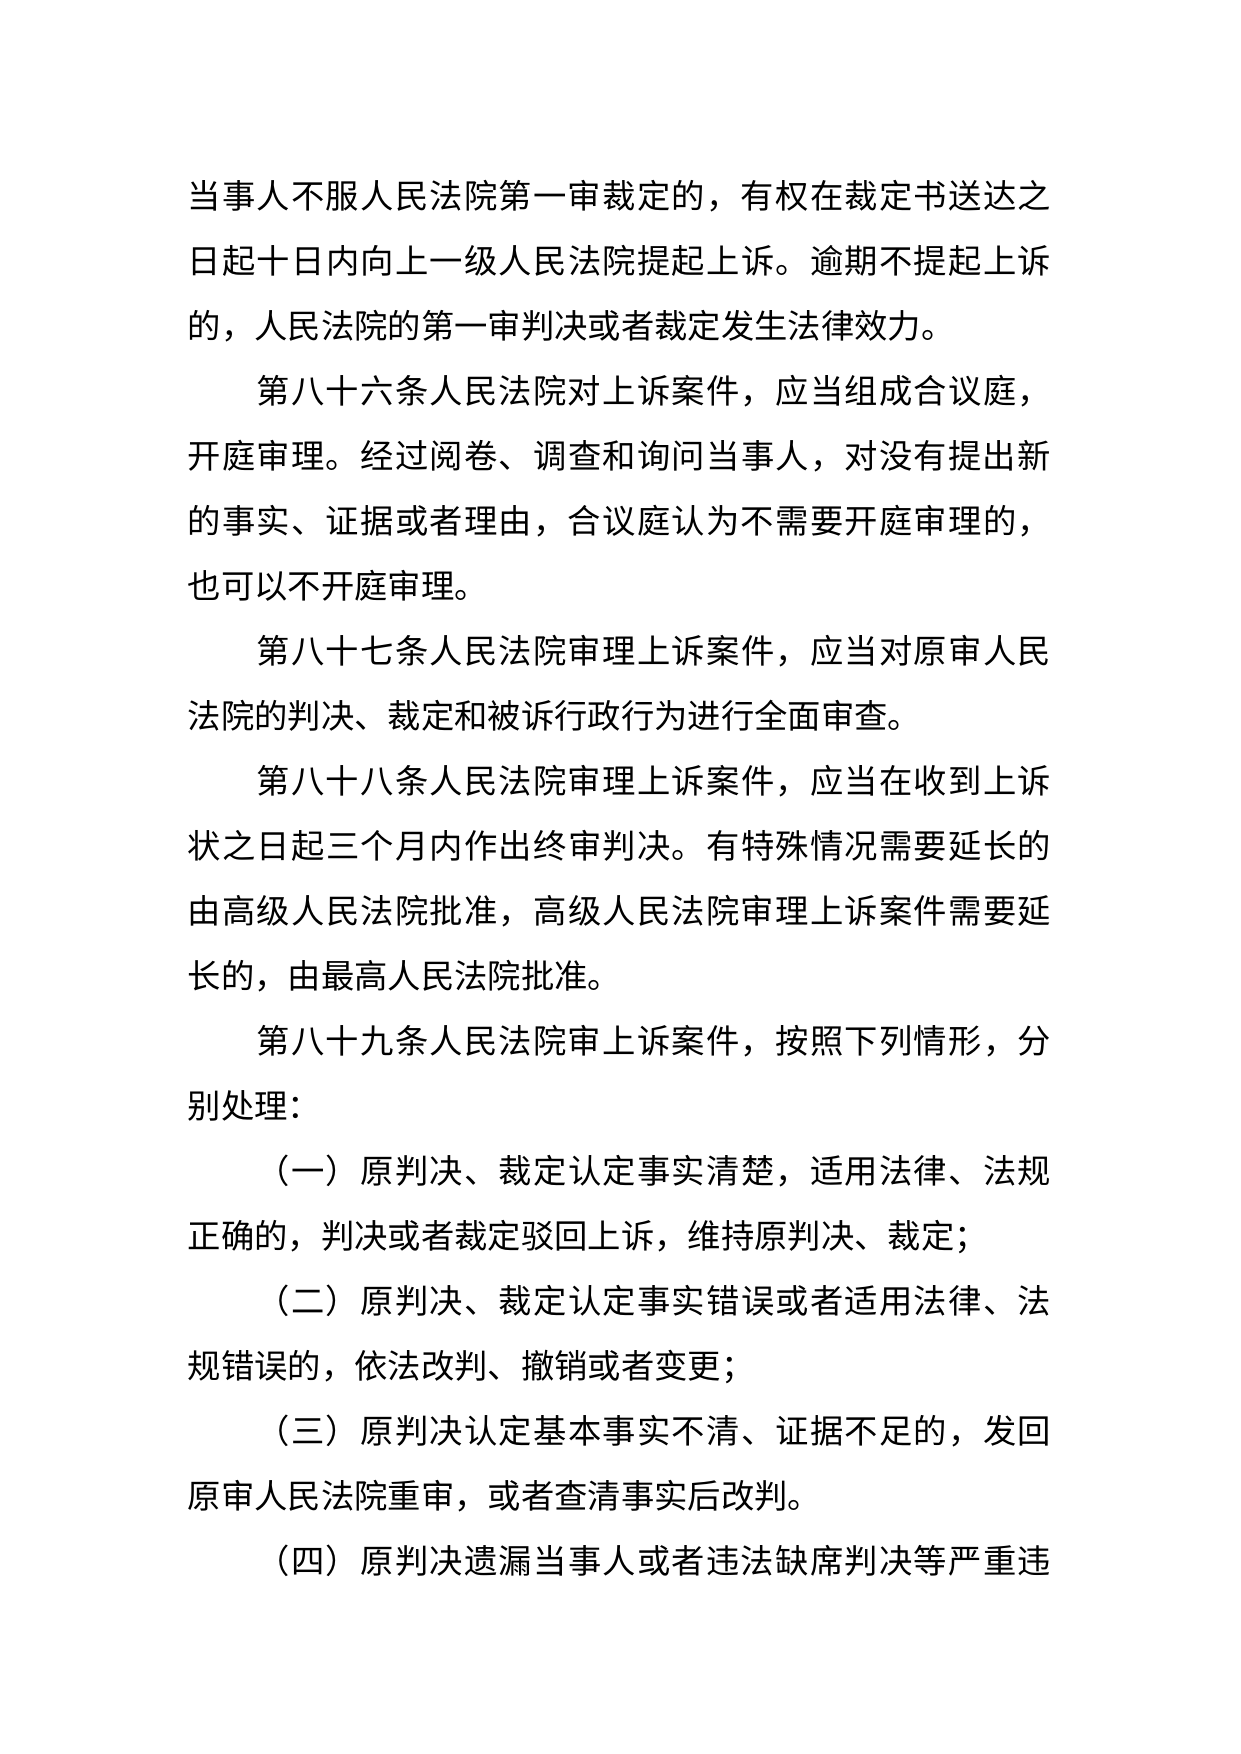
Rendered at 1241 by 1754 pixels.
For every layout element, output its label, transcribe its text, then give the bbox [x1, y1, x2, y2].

text （二）原判决、裁定认定事实错误或者适用法律、法规错误的，依法改判、撤销或者变更； [187, 1267, 1053, 1397]
text （三）原判决认定基本事实不清、证据不足的，发回原审人民法院重审，或者查清事实后改判。 [187, 1397, 1053, 1527]
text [187, 1527, 1053, 1592]
text （一）原判决、裁定认定事实清楚，适用法律、法规正确的，判决或者裁定驳回上诉，维持原判决、裁定； [187, 1137, 1053, 1267]
text 第八十八条人民法院审理上诉案件，应当在收到上诉状之日起三个月内作出终审判决。有特殊情况需要延长的，由高级人民法院批准，高级人民法院审理上诉案件需要延长的，由最高人民法院批准。 [187, 747, 1053, 1007]
text 第八十六条人民法院对上诉案件，应当组成合议庭，开庭审理。经过阅卷、调查和询问当事人，对没有提出新的事实、证据或者理由，合议庭认为不需要开庭审理的，也可以不开庭审理。 [187, 357, 1053, 617]
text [187, 162, 1053, 357]
text 第八十七条人民法院审理上诉案件，应当对原审人民法院的判决、裁定和被诉行政行为进行全面审查。 [187, 617, 1053, 747]
text 第八十九条人民法院审上诉案件，按照下列情形，分别处理： [187, 1007, 1053, 1137]
